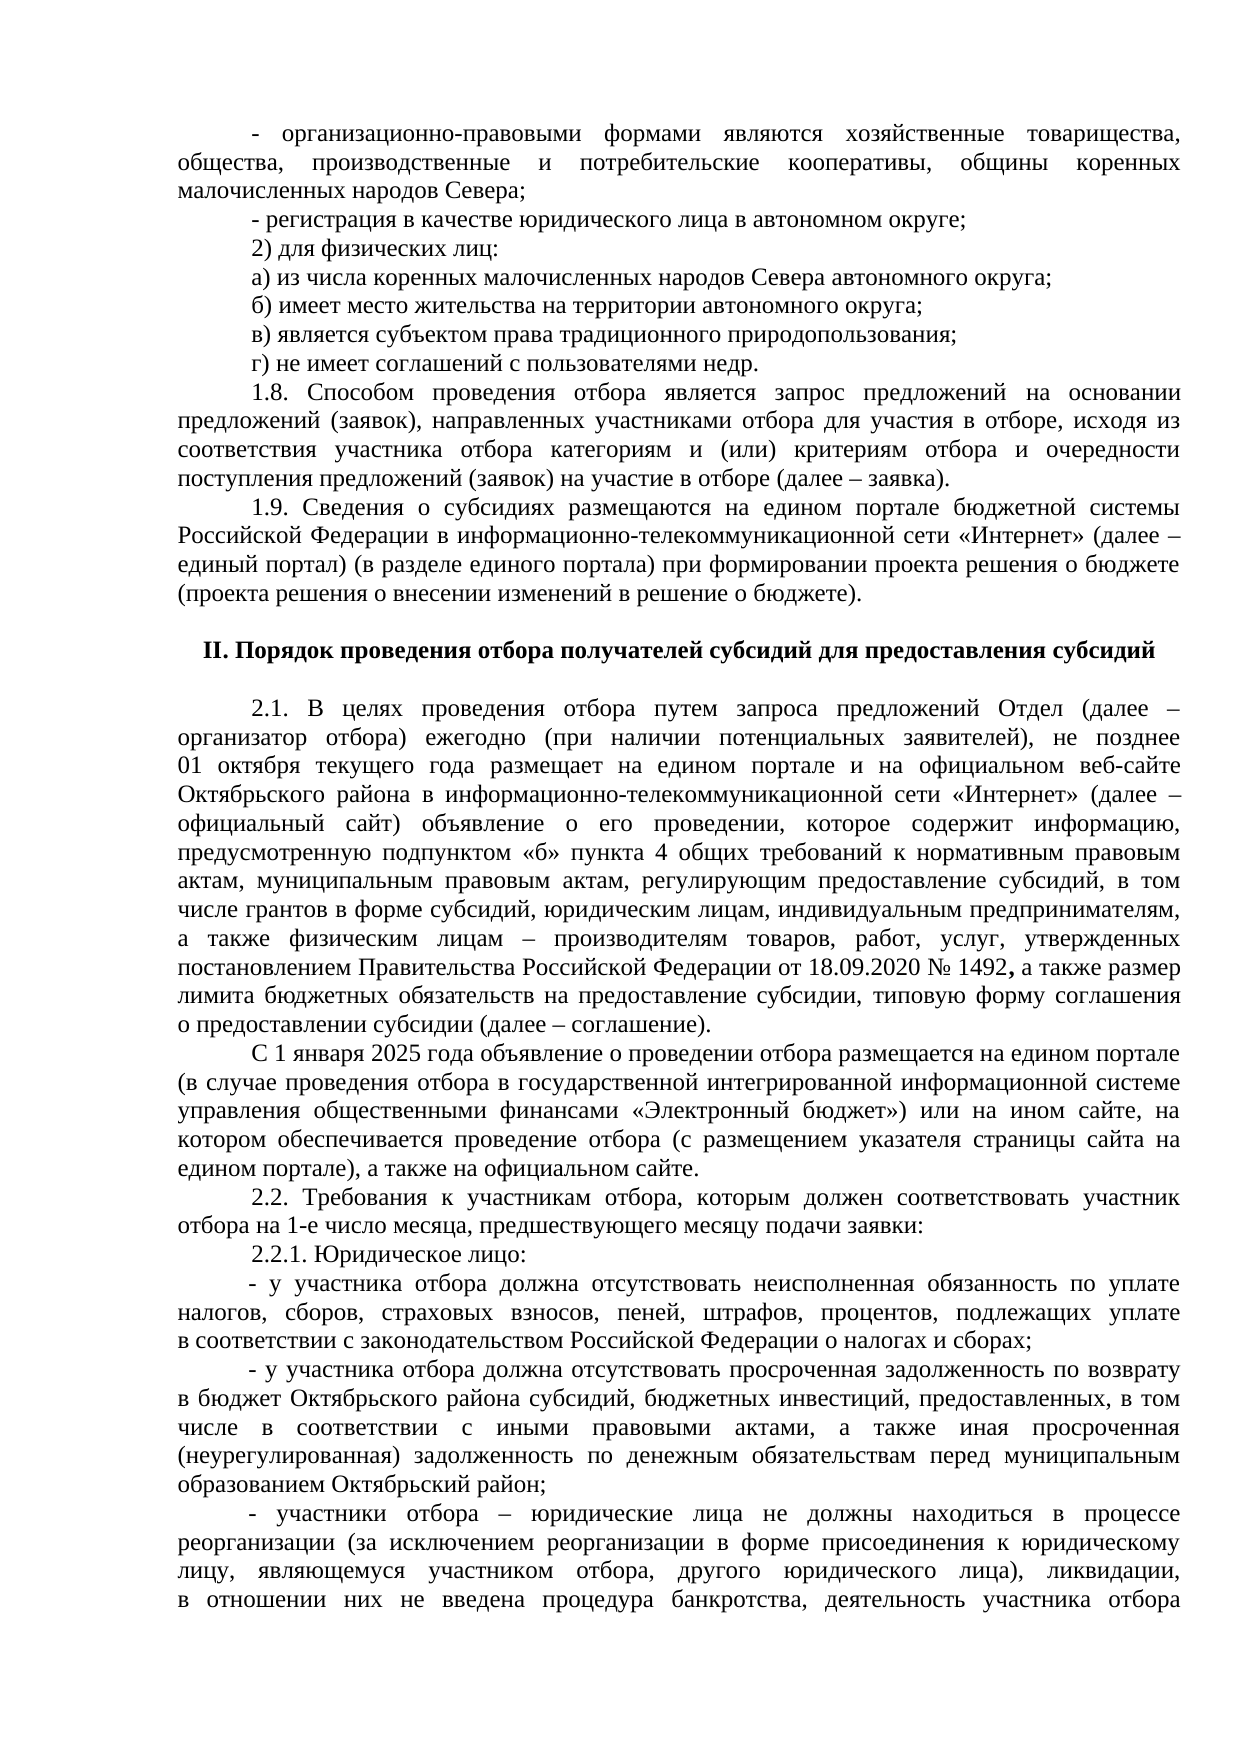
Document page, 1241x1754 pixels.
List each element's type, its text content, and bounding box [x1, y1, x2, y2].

text - у участника отбора должна отсутствовать просроченная задолженность по возврату в бюджет Октябрьского района субсидий, бюджетных инвестиций, предоставленных, в том числе в соответствии с иными правовыми актами, а также иная просроченная (неурегулированная) задолженность по денежным обязательствам перед муниципальным образованием Октябрьский район; [177, 1354, 1181, 1498]
list II. Порядок проведения отбора получателей субсидий для предоставления субсидий [177, 636, 1181, 664]
text 2) для физических лиц: [177, 233, 1181, 262]
text 1.9. Сведения о субсидиях размещаются на едином портале бюджетной системы Российской Федерации в информационно-телекоммуникационной сети «Интернет» (далее – единый портал) (в разделе единого портала) при формировании проекта решения о бюджете (проекта решения о внесении изменений в решение о бюджете). [177, 492, 1181, 607]
text б) имеет место жительства на территории автономного округа; [177, 291, 1181, 319]
text С 1 января 2025 года объявление о проведении отбора размещается на едином портале (в случае проведения отбора в государственной интегрированной информационной системе управления общественными финансами «Электронный бюджет») или на ином сайте, на котором обеспечивается проведение отбора (с размещением указателя страницы сайта на едином портале), а также на официальном сайте. [177, 1038, 1181, 1182]
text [177, 1498, 1181, 1613]
text а) из числа коренных малочисленных народов Севера автономного округа; [177, 262, 1181, 291]
text 2.1. В целях проведения отбора путем запроса предложений Отдел (далее – организатор отбора) ежегодно (при наличии потенциальных заявителей), не позднее 01 октября текущего года размещает на едином портале и на официальном веб-сайте Октябрьского района в информационно-телекоммуникационной сети «Интернет» (далее – официальный сайт) объявление о его проведении, которое содержит информацию, предусмотренную подпунктом «б» пункта 4 общих требований к нормативным правовым актам, муниципальным правовым актам, регулирующим предоставление субсидий, в том числе грантов в форме субсидий, юридическим лицам, индивидуальным предпринимателям, а также физическим лицам – производителям товаров, работ, услуг, утвержденных постановлением Правительства Российской Федерации от 18.09.2020 № 1492, а также размер лимита бюджетных обязательств на предоставление субсидии, типовую форму соглашения о предоставлении субсидии (далее – соглашение). [177, 693, 1181, 1038]
text 1.8. Способом проведения отбора является запрос предложений на основании предложений (заявок), направленных участниками отбора для участия в отборе, исходя из соответствия участника отбора категориям и (или) критериям отбора и очередности поступления предложений (заявок) на участие в отборе (далее – заявка). [177, 377, 1181, 492]
text - организационно-правовыми формами являются хозяйственные товарищества, общества, производственные и потребительские кооперативы, общины коренных малочисленных народов Севера; [177, 118, 1181, 204]
text - регистрация в качестве юридического лица в автономном округе; [177, 204, 1181, 233]
text в) является субъектом права традиционного природопользования; [177, 319, 1181, 348]
text 2.2. Требования к участникам отбора, которым должен соответствовать участник отбора на 1-е число месяца, предшествующего месяцу подачи заявки: [177, 1182, 1181, 1239]
text г) не имеет соглашений с пользователями недр. [177, 348, 1181, 377]
text - у участника отбора должна отсутствовать неисполненная обязанность по уплате налогов, сборов, страховых взносов, пеней, штрафов, процентов, подлежащих уплате в соответствии с законодательством Российской Федерации о налогах и сборах; [177, 1268, 1181, 1354]
text 2.2.1. Юридическое лицо: [177, 1239, 1181, 1268]
